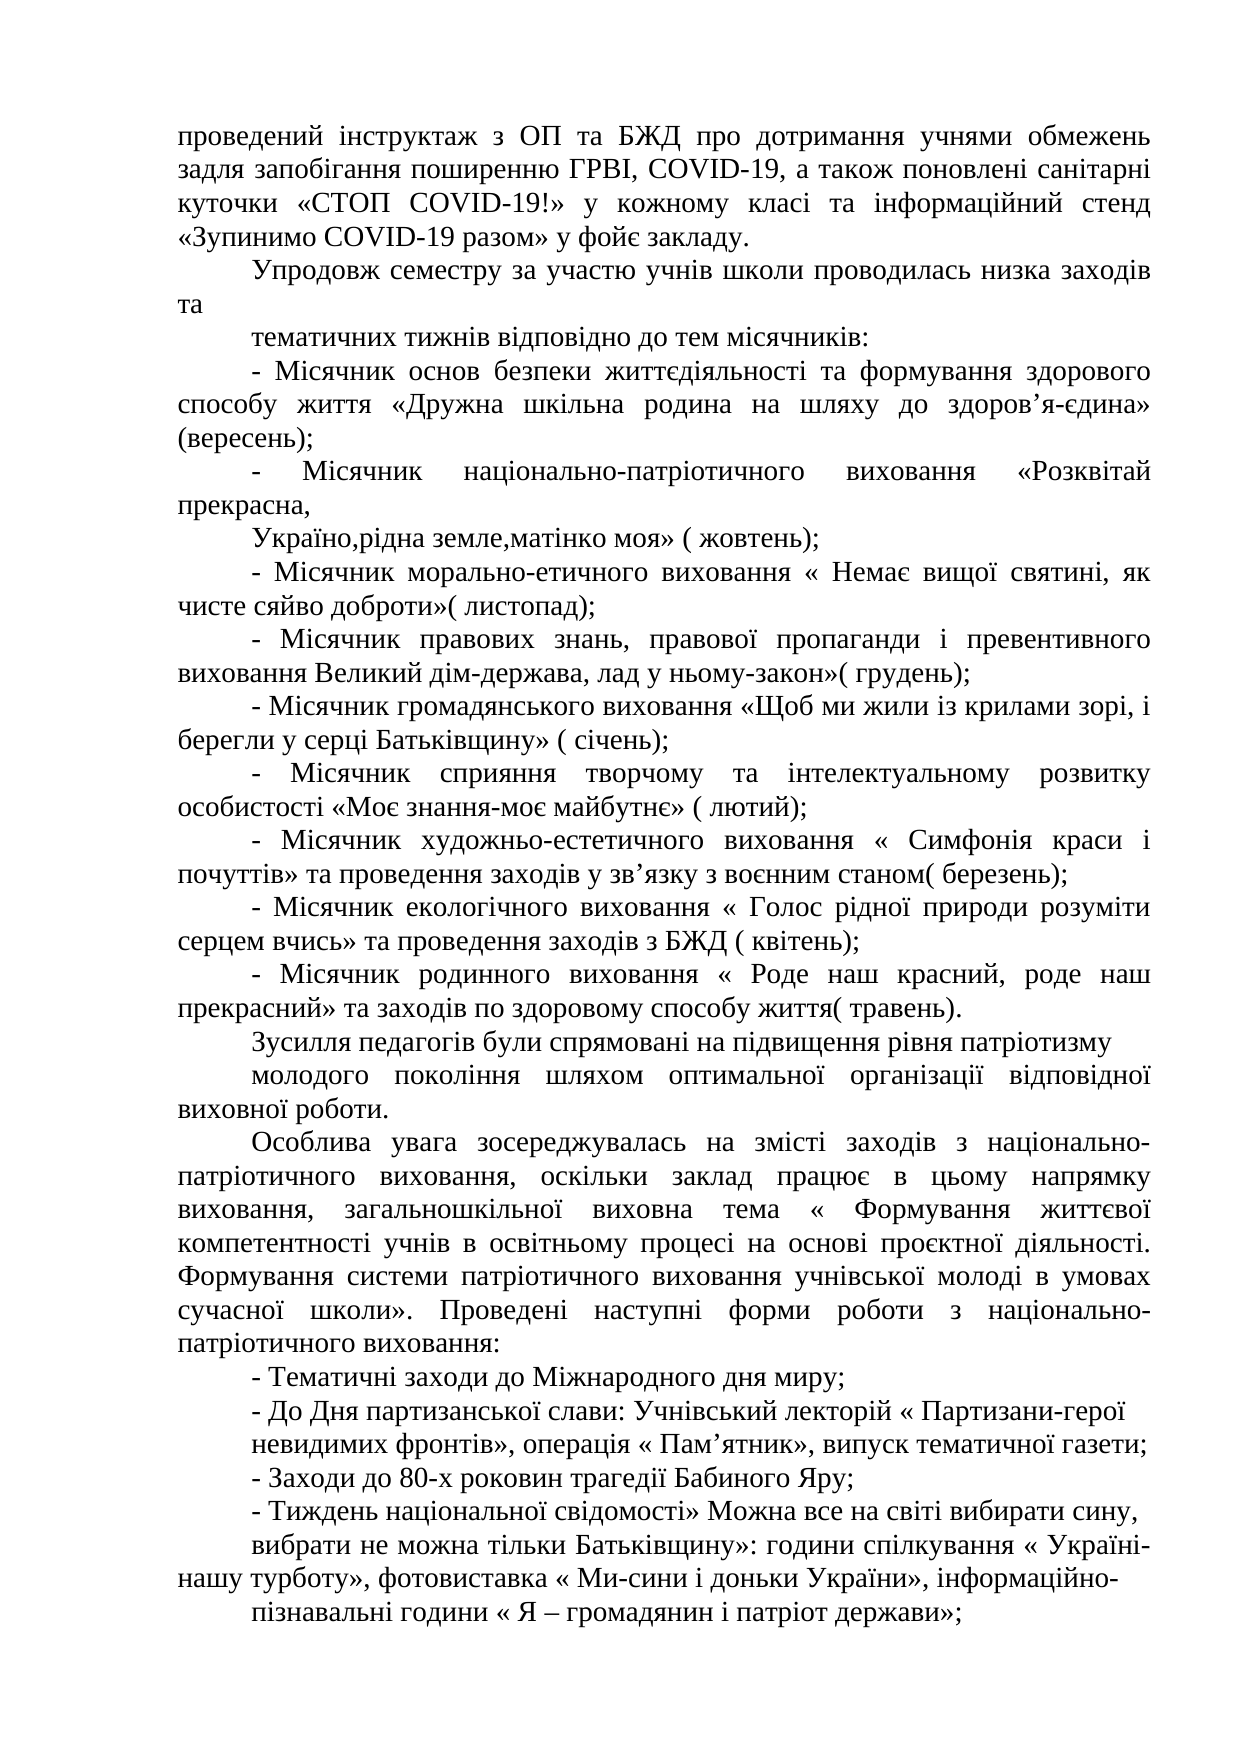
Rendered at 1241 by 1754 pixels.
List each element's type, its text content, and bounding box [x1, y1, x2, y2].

text пізнавальні години « Я – громадянин і патріот держави»; [177, 1594, 1152, 1627]
text - Місячник сприяння творчому та інтелектуальному розвитку особистості «Моє знання-моє майбутнє» ( лютий); [177, 755, 1152, 822]
text - Тематичні заходи до Міжнародного дня миру; [177, 1359, 1152, 1393]
text - Місячник національно-патріотичного виховання «Розквітай прекрасна, [177, 453, 1152, 521]
text - Місячник правових знань, правової пропаганди і превентивного виховання Великий дім-держава, лад у ньому-закон»( грудень); [177, 621, 1152, 688]
text - Місячник громадянського виховання «Щоб ми жили із крилами зорі, і берегли у серці Батьківщину» ( січень); [177, 688, 1152, 755]
text Україно,рідна земле,матінко моя» ( жовтень); [177, 521, 1152, 554]
text молодого покоління шляхом оптимальної організації відповідної виховної роботи. [177, 1057, 1152, 1124]
text вибрати не можна тільки Батьківщину»: години спілкування « Україні- нашу турботу», фотовиставка « Ми-сини і доньки України», інформаційно- [177, 1527, 1152, 1594]
text - До Дня партизанської слави: Учнівський лекторій « Партизани-герої [177, 1393, 1152, 1426]
text - Місячник основ безпеки життєдіяльності та формування здорового способу життя «Дружна шкільна родина на шляху до здоров’я-єдина» (вересень); [177, 353, 1152, 453]
text невидимих фронтів», операція « Пам’ятник», випуск тематичної газети; [177, 1426, 1152, 1460]
text Упродовж семестру за участю учнів школи проводилась низка заходів та [177, 252, 1152, 319]
text - Місячник морально-етичного виховання « Немає вищої святині, як чисте сяйво доброти»( листопад); [177, 554, 1152, 621]
text - Місячник родинного виховання « Роде наш красний, роде наш прекрасний» та заходів по здоровому способу життя( травень). [177, 957, 1152, 1024]
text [177, 118, 1152, 252]
text - Заходи до 80-х роковин трагедії Бабиного Яру; [177, 1460, 1152, 1493]
text - Місячник художньо-естетичного виховання « Симфонія краси і почуттів» та проведення заходів у зв’язку з воєнним станом( березень); [177, 822, 1152, 889]
text Зусилля педагогів були спрямовані на підвищення рівня патріотизму [177, 1024, 1152, 1057]
text - Місячник екологічного виховання « Голос рідної природи розуміти серцем вчись» та проведення заходів з БЖД ( квітень); [177, 889, 1152, 957]
text Особлива увага зосереджувалась на змісті заходів з національно-патріотичного виховання, оскільки заклад працює в цьому напрямку виховання, загальношкільної виховна тема « Формування життєвої компетентності учнів в освітньому процесі на основі проєктної діяльності. Формування системи патріотичного виховання учнівської молоді в умовах сучасної школи». Проведені наступні форми роботи з національно-патріотичного виховання: [177, 1124, 1152, 1359]
text - Тиждень національної свідомості» Можна все на світі вибирати сину, [177, 1493, 1152, 1527]
text тематичних тижнів відповідно до тем місячників: [177, 319, 1152, 353]
